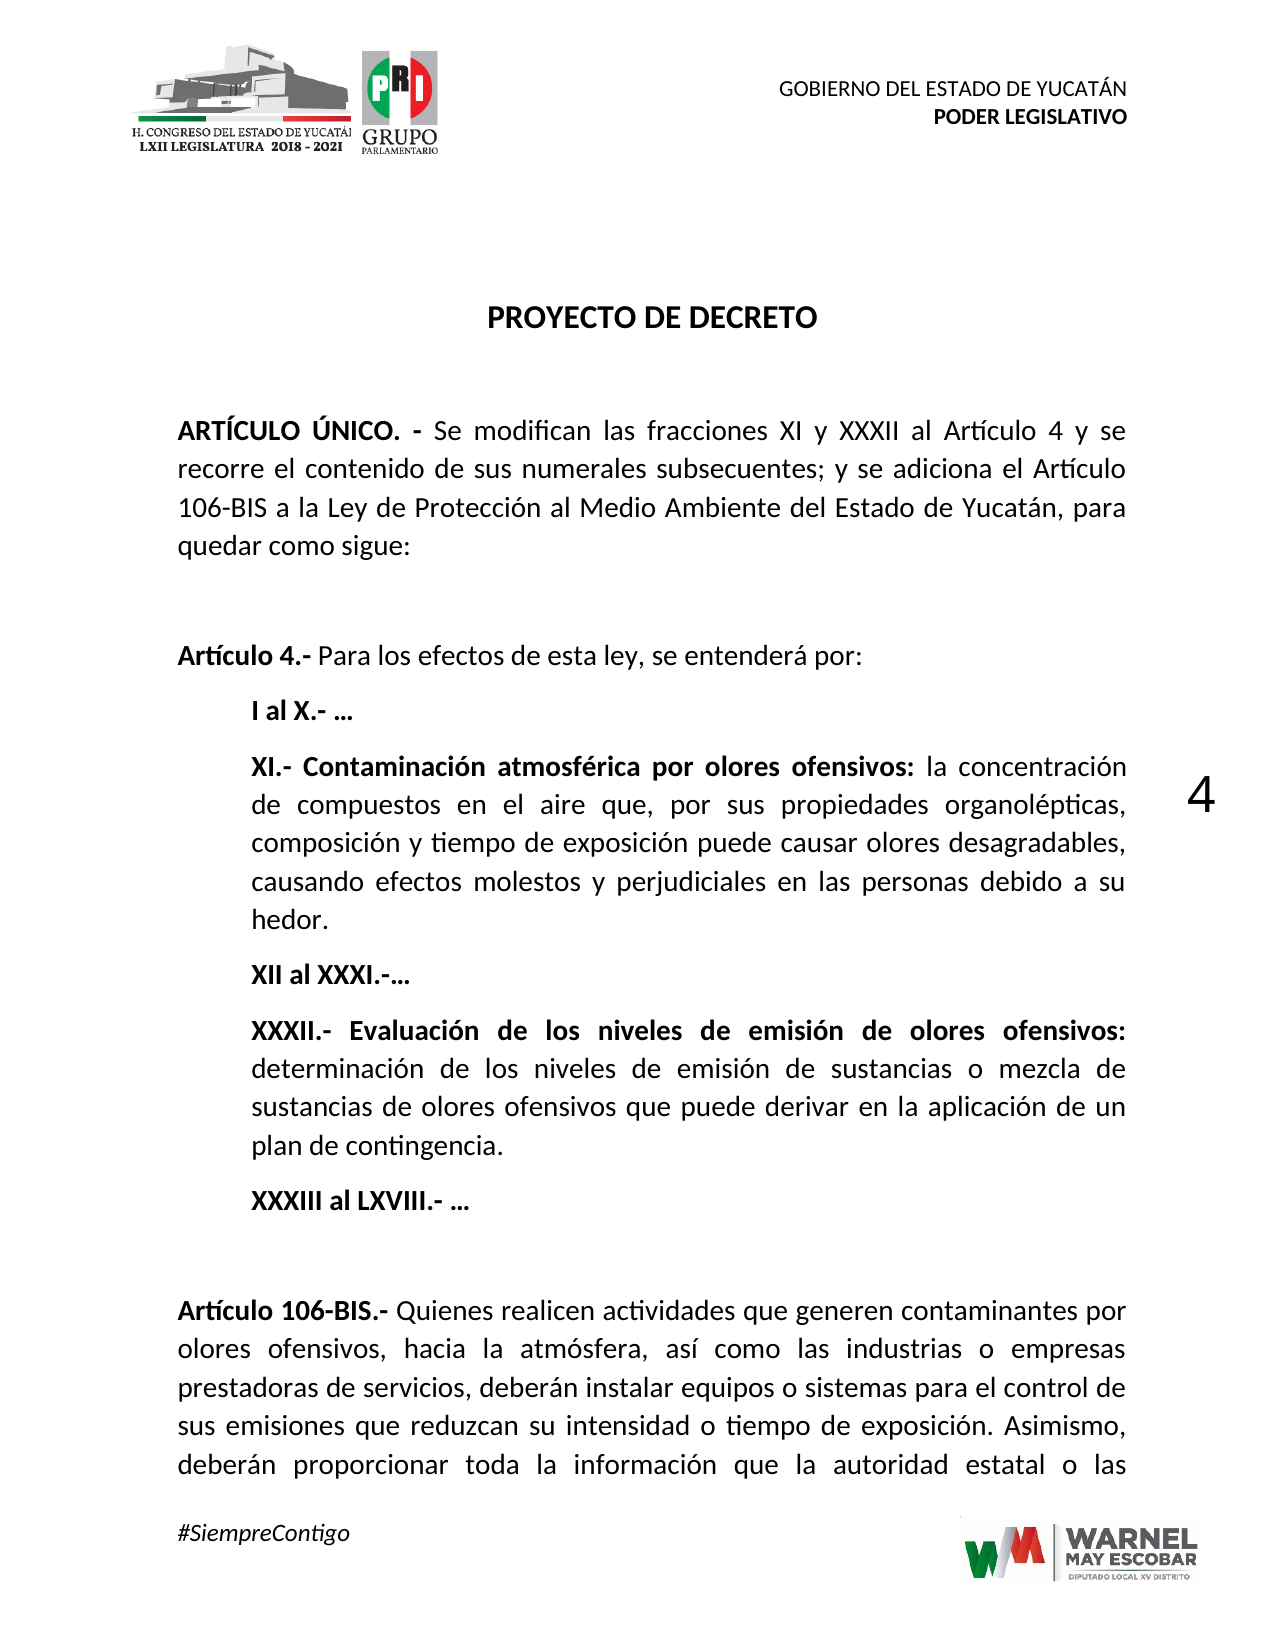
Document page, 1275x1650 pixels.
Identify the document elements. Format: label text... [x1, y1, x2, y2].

text XXXII.- Evaluación de los niveles de emisión de olores ofensivos: determinación de los niveles de emisión de sustancias o mezcla de sustancias de olores ofensivos que puede derivar en la aplicación de un plan de contingencia. [251, 1012, 1127, 1162]
text Artículo 4.- Para los efectos de esta ley, se entenderá por: [177, 637, 1127, 673]
text PROYECTO DE DECRETO [177, 296, 1127, 337]
text XXXIII al LXVIII.- … [177, 1182, 1127, 1218]
text XII al XXXI.-… [251, 956, 1127, 992]
text ARTÍCULO ÚNICO. - Se modifican las fracciones XI y XXXII al Artículo 4 y se recorre el contenido de sus numerales subsecuentes; y se adiciona el Artículo 106-BIS a la Ley de Protección al Medio Ambiente del Estado de Yucatán, para quedar como sigue: [177, 412, 1127, 563]
picture [960, 1516, 1200, 1588]
text I al X.- … [177, 692, 1127, 728]
text XI.- Contaminación atmosférica por olores ofensivos: la concentración de compuestos en el aire que, por sus propiedades organolépticas, composición y tiempo de exposición puede causar olores desagradables, causando efectos molestos y perjudiciales en las personas debido a su hedor. [251, 748, 1127, 937]
